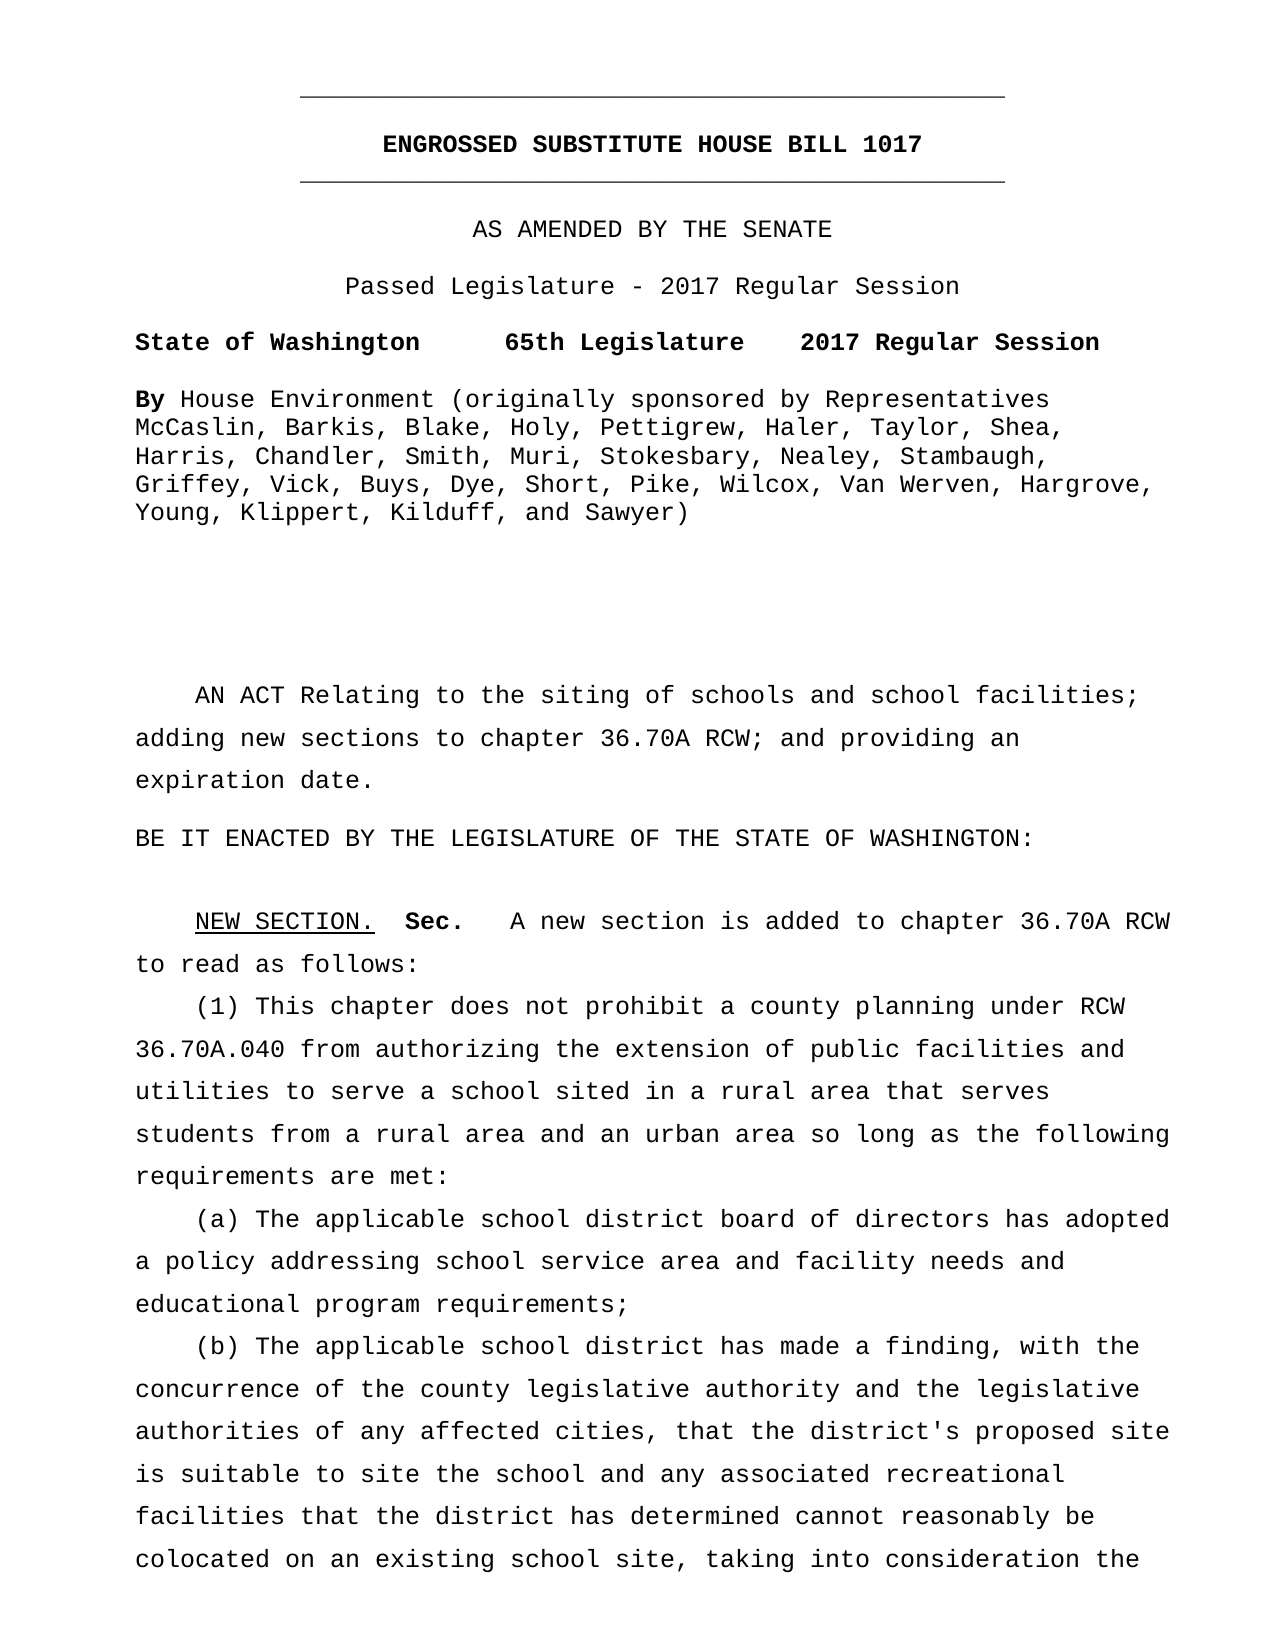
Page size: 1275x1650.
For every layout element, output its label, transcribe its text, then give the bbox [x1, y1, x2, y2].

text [135, 1321, 1170, 1576]
text AS AMENDED BY THE SENATE [135, 217, 1170, 245]
text _______________________________________________ [135, 160, 1170, 188]
text Passed Legislature - 2017 Regular Session [135, 273, 1170, 302]
text AN ACT Relating to the siting of schools and school facilities; adding new sections to chapter 36.70A RCW; and providing an expiration date. [135, 670, 1170, 797]
text BE IT ENACTED BY THE LEGISLATURE OF THE STATE OF WASHINGTON: [135, 826, 1170, 854]
text _______________________________________________ [135, 75, 1170, 103]
text (a) The applicable school district board of directors has adopted a policy addressing school service area and facility needs and educational program requirements; [135, 1193, 1170, 1321]
text ENGROSSED SUBSTITUTE HOUSE BILL 1017 [135, 132, 1170, 160]
text State of Washington 65th Legislature 2017 Regular Session [135, 330, 1170, 358]
text NEW SECTION. Sec. A new section is added to chapter 36.70A RCW to read as follows: [135, 896, 1170, 981]
text By House Environment (originally sponsored by Representatives McCaslin, Barkis, Blake, Holy, Pettigrew, Haler, Taylor, Shea, Harris, Chandler, Smith, Muri, Stokesbary, Nealey, Stambaugh, Griffey, Vick, Buys, Dye, Short, Pike, Wilcox, Van Werven, Hargrove, Young, Klippert, Kilduff, and Sawyer) [135, 387, 1170, 528]
text (1) This chapter does not prohibit a county planning under RCW 36.70A.040 from authorizing the extension of public facilities and utilities to serve a school sited in a rural area that serves students from a rural area and an urban area so long as the following requirements are met: [135, 981, 1170, 1193]
